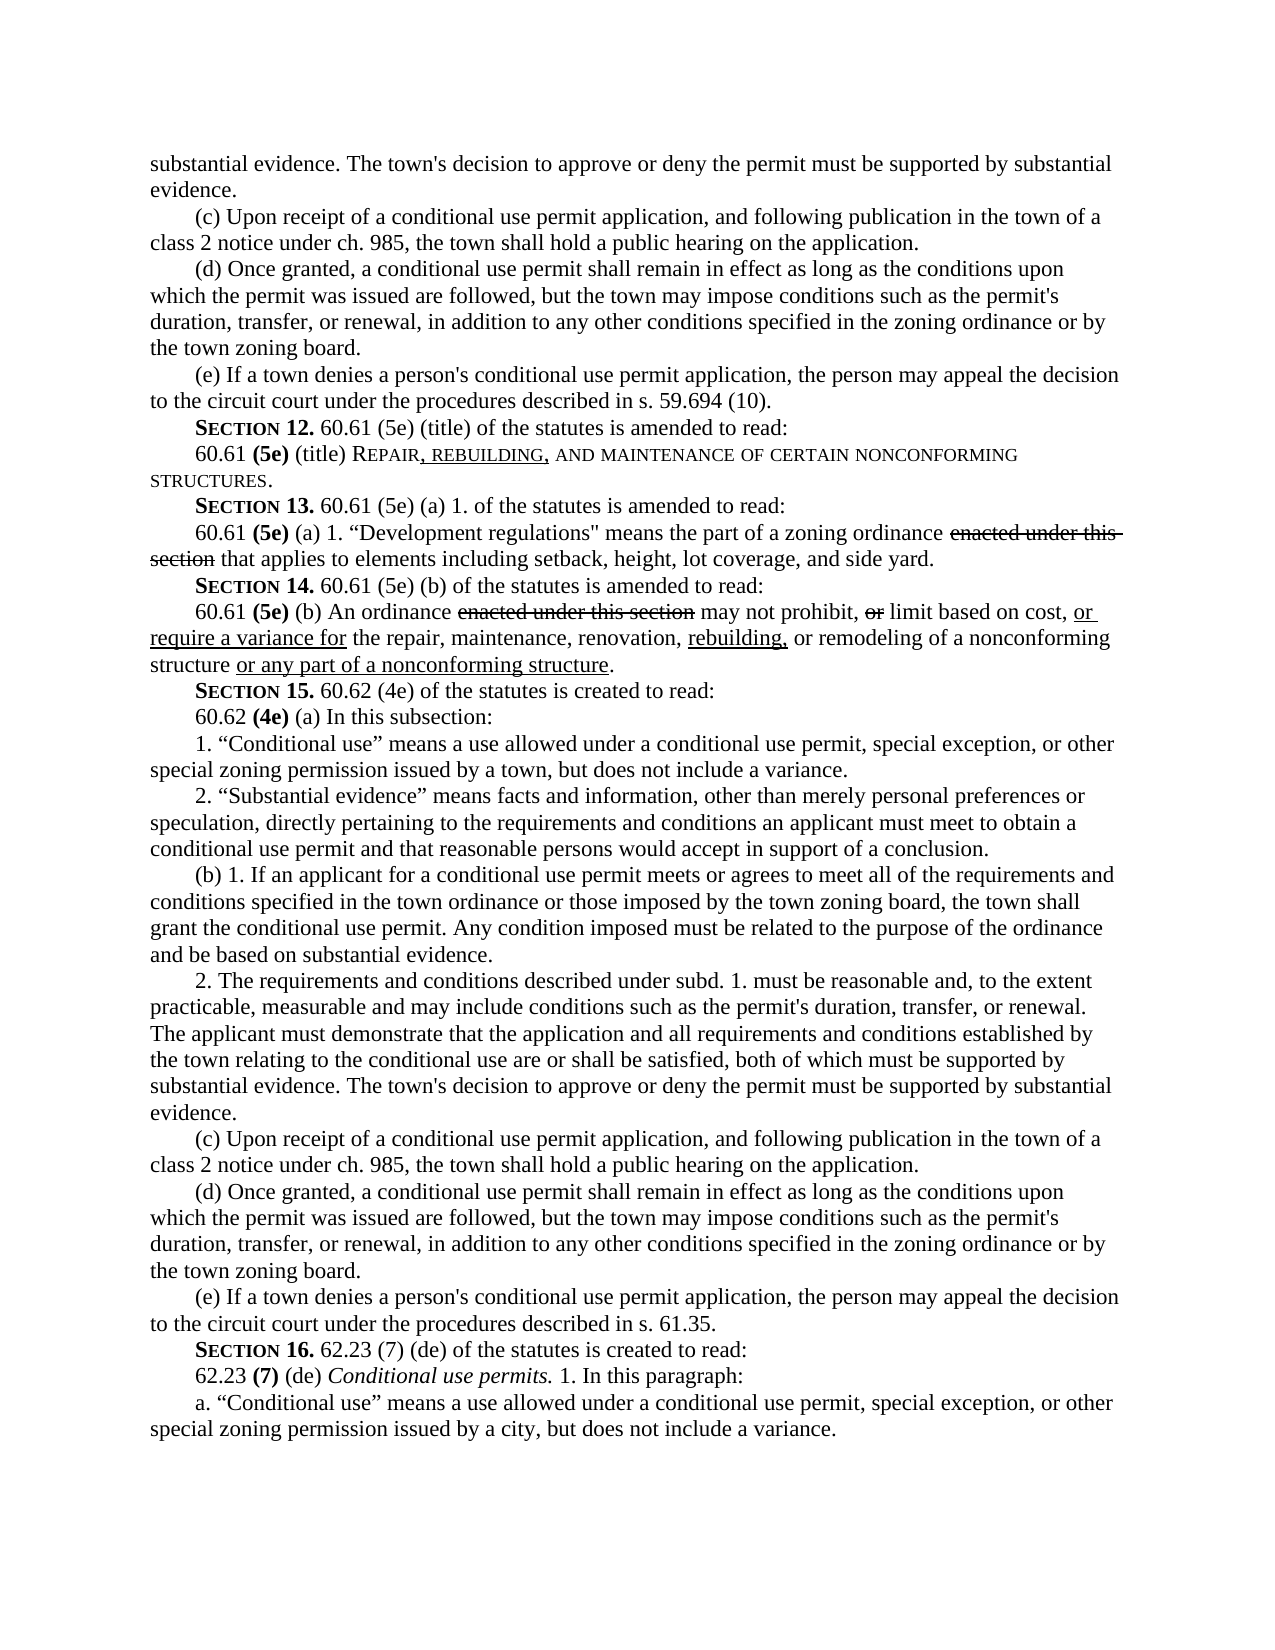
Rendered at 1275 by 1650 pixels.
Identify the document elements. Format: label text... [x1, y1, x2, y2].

text Section 16. 62.23 (7) (de) of the statutes is created to read: [150, 1336, 1125, 1362]
text 62.23 (7) (de) Conditional use permits. 1. In this paragraph: [150, 1362, 1125, 1389]
text (b) 1. If an applicant for a conditional use permit meets or agrees to meet all of the requirements and conditions specified in the town ordinance or those imposed by the town zoning board, the town shall grant the conditional use permit. Any condition imposed must be related to the purpose of the ordinance and be based on substantial evidence. [150, 862, 1125, 967]
text (e) If a town denies a person's conditional use permit application, the person may appeal the decision to the circuit court under the procedures described in s. 59.694 (10). [150, 361, 1125, 413]
text (c) Upon receipt of a conditional use permit application, and following publication in the town of a class 2 notice under ch. 985, the town shall hold a public hearing on the application. [150, 1125, 1125, 1178]
text Section 15. 60.62 (4e) of the statutes is created to read: [150, 677, 1125, 703]
text (e) If a town denies a person's conditional use permit application, the person may appeal the decision to the circuit court under the procedures described in s. 61.35. [150, 1283, 1125, 1336]
text (d) Once granted, a conditional use permit shall remain in effect as long as the conditions upon which the permit was issued are followed, but the town may impose conditions such as the permit's duration, transfer, or renewal, in addition to any other conditions specified in the zoning ordinance or by the town zoning board. [150, 255, 1125, 361]
text 1. “Conditional use” means a use allowed under a conditional use permit, special exception, or other special zoning permission issued by a town, but does not include a variance. [150, 730, 1125, 782]
text 2. “Substantial evidence” means facts and information, other than merely personal preferences or speculation, directly pertaining to the requirements and conditions an applicant must meet to obtain a conditional use permit and that reasonable persons would accept in support of a conclusion. [150, 782, 1125, 862]
text Section 13. 60.61 (5e) (a) 1. of the statutes is amended to read: [150, 493, 1125, 519]
text 60.62 (4e) (a) In this subsection: [150, 703, 1125, 730]
text (c) Upon receipt of a conditional use permit application, and following publication in the town of a class 2 notice under ch. 985, the town shall hold a public hearing on the application. [150, 203, 1125, 255]
text (d) Once granted, a conditional use permit shall remain in effect as long as the conditions upon which the permit was issued are followed, but the town may impose conditions such as the permit's duration, transfer, or renewal, in addition to any other conditions specified in the zoning ordinance or by the town zoning board. [150, 1178, 1125, 1283]
text Section 14. 60.61 (5e) (b) of the statutes is amended to read: [150, 572, 1125, 598]
text a. “Conditional use” means a use allowed under a conditional use permit, special exception, or other special zoning permission issued by a city, but does not include a variance. [150, 1389, 1125, 1441]
text 60.61 (5e) (a) 1. “Development regulations" means the part of a zoning ordinance enacted under this section that applies to elements including setback, height, lot coverage, and side yard. [150, 519, 1125, 572]
text 60.61 (5e) (title) Repair, rebuilding, and maintenance of certain nonconforming structures. [150, 440, 1125, 493]
text Section 12. 60.61 (5e) (title) of the statutes is amended to read: [150, 413, 1125, 440]
text 60.61 (5e) (b) An ordinance enacted under this section may not prohibit, or limit based on cost, or require a variance for the repair, maintenance, renovation, rebuilding, or remodeling of a nonconforming structure or any part of a nonconforming structure. [150, 598, 1125, 677]
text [150, 150, 1125, 203]
